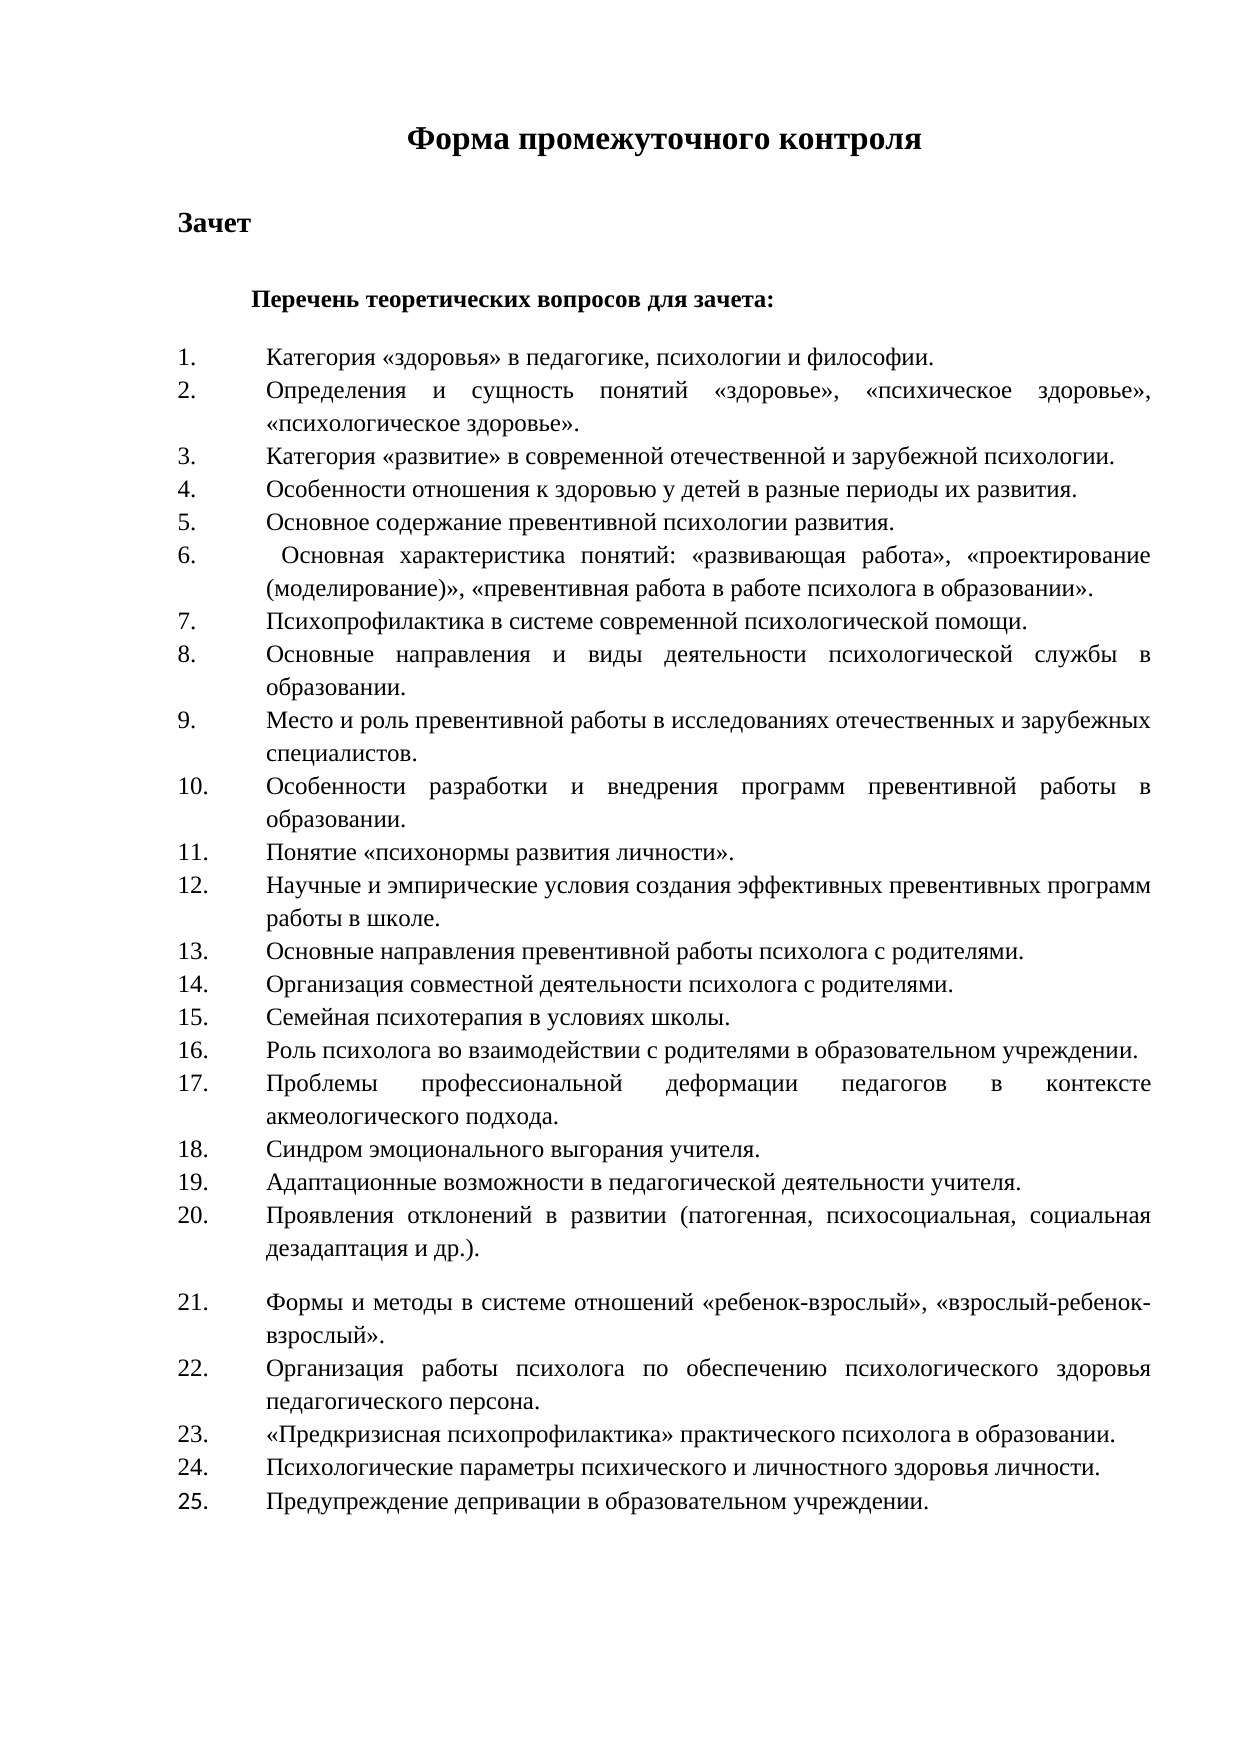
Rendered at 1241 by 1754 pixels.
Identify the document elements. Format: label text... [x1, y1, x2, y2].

list «Предкризисная психопрофилактика» практического психолога в образовании. [177, 1419, 1152, 1448]
list Семейная психотерапия в условиях школы. [177, 1002, 1152, 1031]
list Формы и методы в системе отношений «ребенок-взрослый», «взрослый-ребенок-взрослый». [177, 1287, 1152, 1349]
list Организация совместной деятельности психолога с родителями. [177, 969, 1152, 998]
list Понятие «психонормы развития личности». [177, 837, 1152, 866]
list Предупреждение депривации в образовательном учреждении. [177, 1485, 1152, 1516]
list Основные направления и виды деятельности психологической службы в образовании. [177, 639, 1152, 701]
list Основное содержание превентивной психологии развития. [177, 507, 1152, 536]
list Определения и сущность понятий «здоровье», «психическое здоровье», «психологическое здоровье». [177, 375, 1152, 437]
list Место и роль превентивной работы в исследованиях отечественных и зарубежных специалистов. [177, 705, 1152, 767]
list Роль психолога во взаимодействии с родителями в образовательном учреждении. [177, 1035, 1152, 1064]
list Проблемы профессиональной деформации педагогов в контексте акмеологического подхода. [177, 1068, 1152, 1130]
list Психопрофилактика в системе современной психологической помощи. [177, 606, 1152, 635]
list Психологические параметры психического и личностного здоровья личности. [177, 1452, 1152, 1481]
text Перечень теоретических вопросов для зачета: [218, 284, 1152, 313]
list Категория «здоровья» в педагогике, психологии и философии. [177, 342, 1152, 371]
list Проявления отклонений в развитии (патогенная, психосоциальная, социальная дезадаптация и др.). [177, 1200, 1152, 1262]
list Синдром эмоционального выгорания учителя. [177, 1134, 1152, 1163]
list Основная характеристика понятий: «развивающая работа», «проектирование (моделирование)», «превентивная работа в работе психолога в образовании». [177, 540, 1152, 602]
text Зачет [177, 205, 1152, 238]
text Форма промежуточного контроля [177, 118, 1152, 156]
list Категория «развитие» в современной отечественной и зарубежной психологии. [177, 441, 1152, 469]
list Особенности разработки и внедрения программ превентивной работы в образовании. [177, 771, 1152, 833]
list Научные и эмпирические условия создания эффективных превентивных программ работы в школе. [177, 870, 1152, 932]
list Особенности отношения к здоровью у детей в разные периоды их развития. [177, 474, 1152, 503]
list Адаптационные возможности в педагогической деятельности учителя. [177, 1167, 1152, 1196]
list Организация работы психолога по обеспечению психологического здоровья педагогического персона. [177, 1353, 1152, 1415]
list Основные направления превентивной работы психолога с родителями. [177, 936, 1152, 965]
